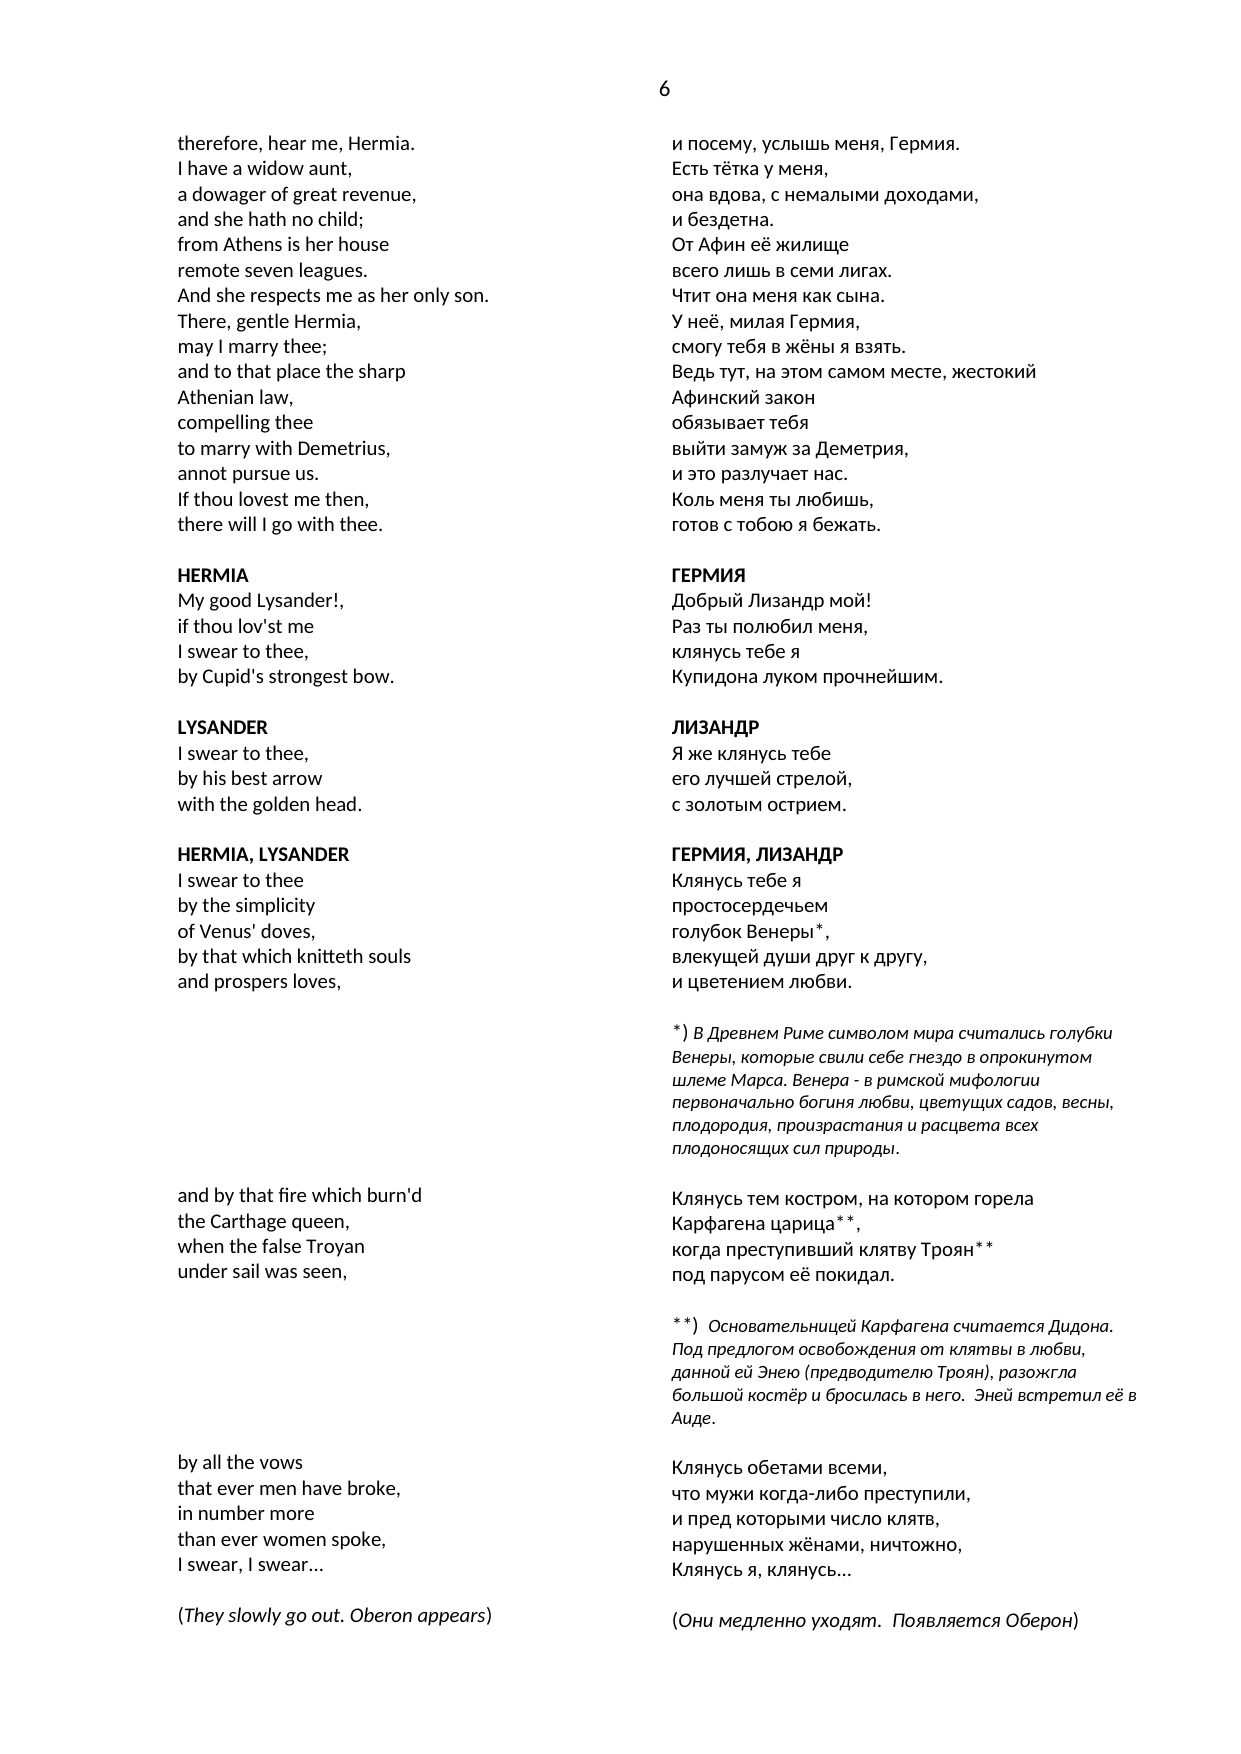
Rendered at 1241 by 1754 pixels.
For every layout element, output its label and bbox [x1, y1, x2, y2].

table_cell [660, 130, 1155, 1632]
table_cell [166, 130, 660, 1632]
